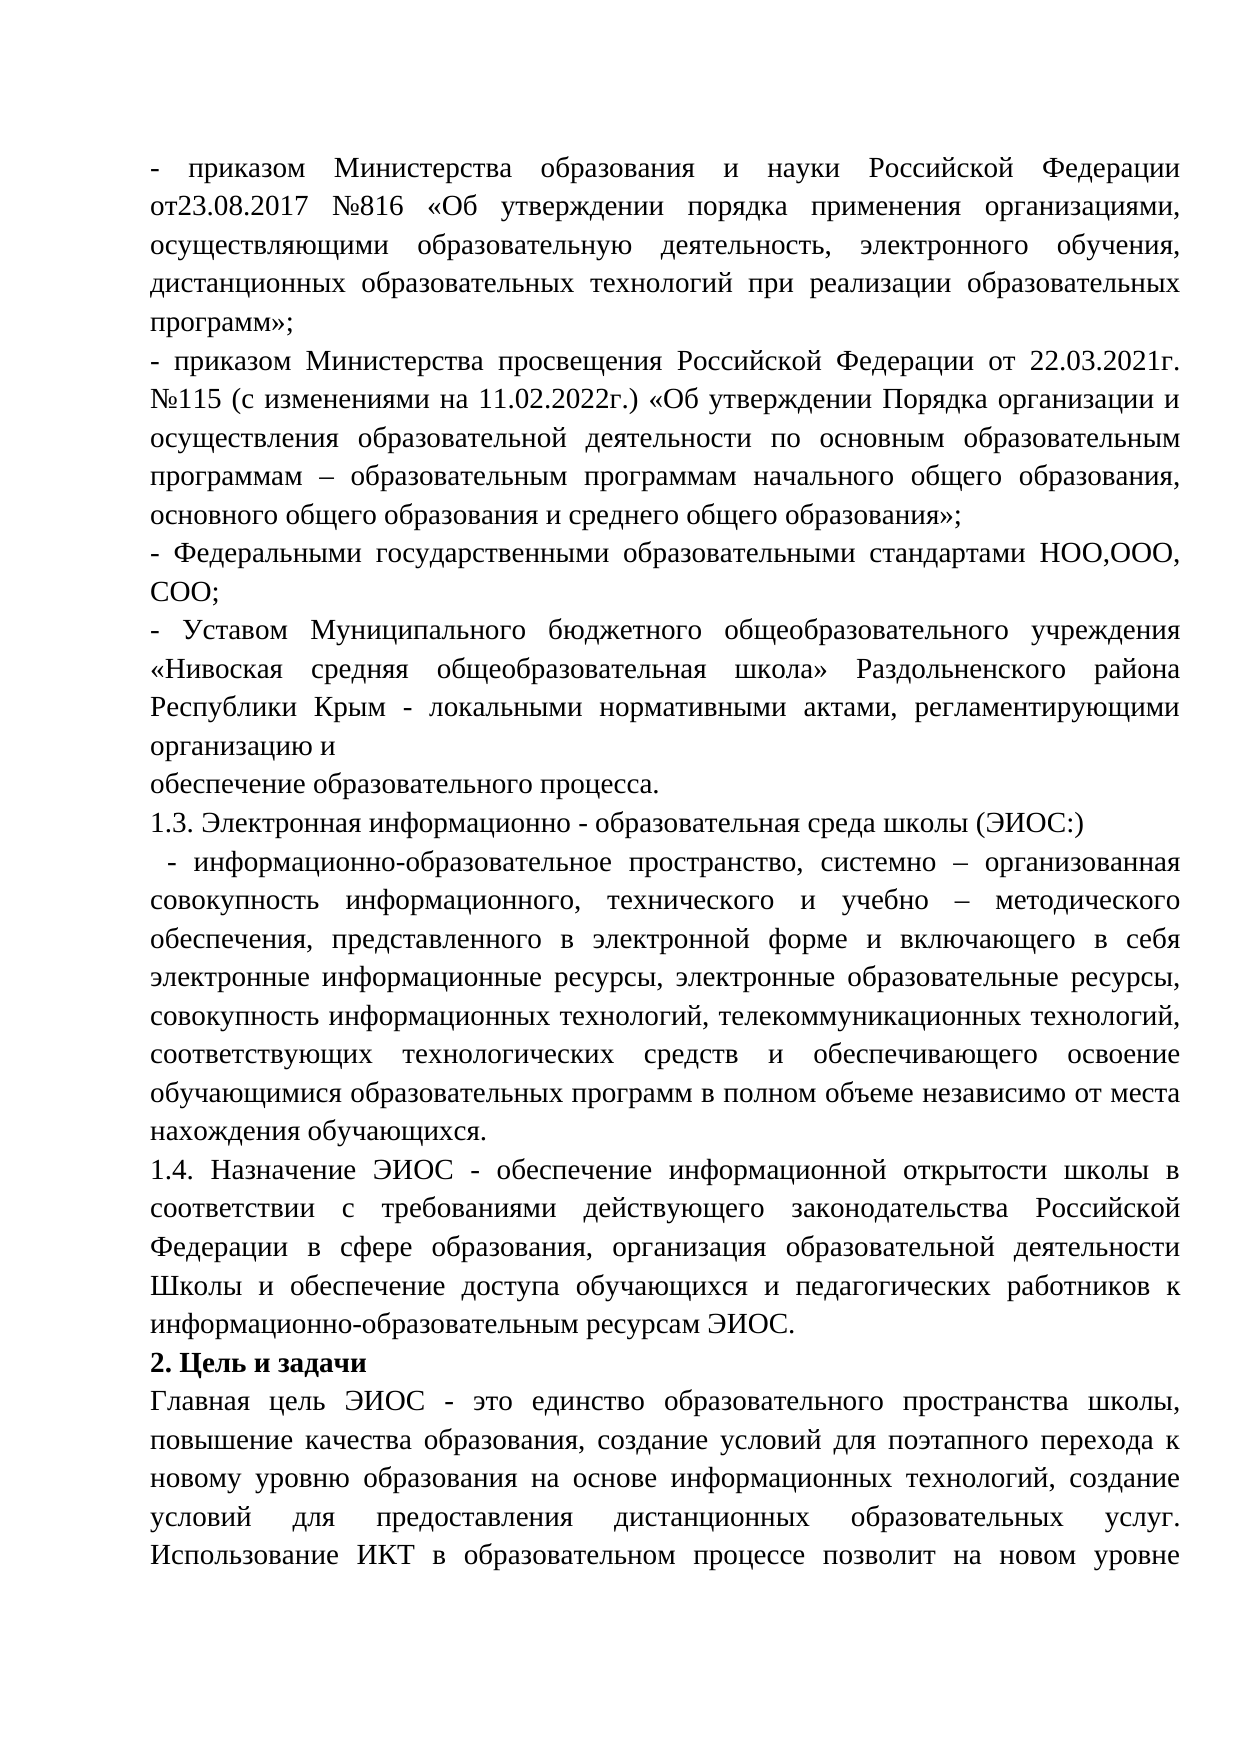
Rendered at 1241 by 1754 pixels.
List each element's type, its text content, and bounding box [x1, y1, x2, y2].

text - информационно-образовательное пространство, системно – организованная совокупность информационного, технического и учебно – методического обеспечения, представленного в электронной форме и включающего в себя электронные информационные ресурсы, электронные образовательные ресурсы, совокупность информационных технологий, телекоммуникационных технологий, соответствующих технологических средств и обеспечивающего освоение обучающимися образовательных программ в полном объеме независимо от места нахождения обучающихся. [150, 844, 1181, 1147]
text - приказом Министерства просвещения Российской Федерации от 22.03.2021г.№115 (с изменениями на 11.02.2022г.) «Об утверждении Порядка организации и осуществления образовательной деятельности по основным образовательным программам – образовательным программам начального общего образования, основного общего образования и среднего общего образования»; [150, 343, 1181, 530]
text обеспечение образовательного процесса. [150, 767, 1181, 800]
text 1.4. Назначение ЭИОС - обеспечение информационной открытости школы в соответствии с требованиями действующего законодательства Российской Федерации в сфере образования, организация образовательной деятельности Школы и обеспечение доступа обучающихся и педагогических работников к информационно-образовательным ресурсам ЭИОС. [150, 1152, 1181, 1340]
text - приказом Министерства образования и науки Российской Федерации от23.08.2017 №816 «Об утверждении порядка применения организациями, осуществляющими образовательную деятельность, электронного обучения, дистанционных образовательных технологий при реализации образовательных программ»; [150, 150, 1181, 338]
text 1.3. Электронная информационно - образовательная среда школы (ЭИОС:) [150, 805, 1181, 839]
text - Уставом Муниципального бюджетного общеобразовательного учреждения «Нивоская средняя общеобразовательная школа» Раздольненского района Республики Крым - локальными нормативными актами, регламентирующими организацию и [150, 612, 1181, 762]
text - Федеральными государственными образовательными стандартами НОО,ООО, СОО; [150, 535, 1181, 607]
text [150, 1383, 1181, 1571]
text 2. Цель и задачи [150, 1345, 1181, 1378]
